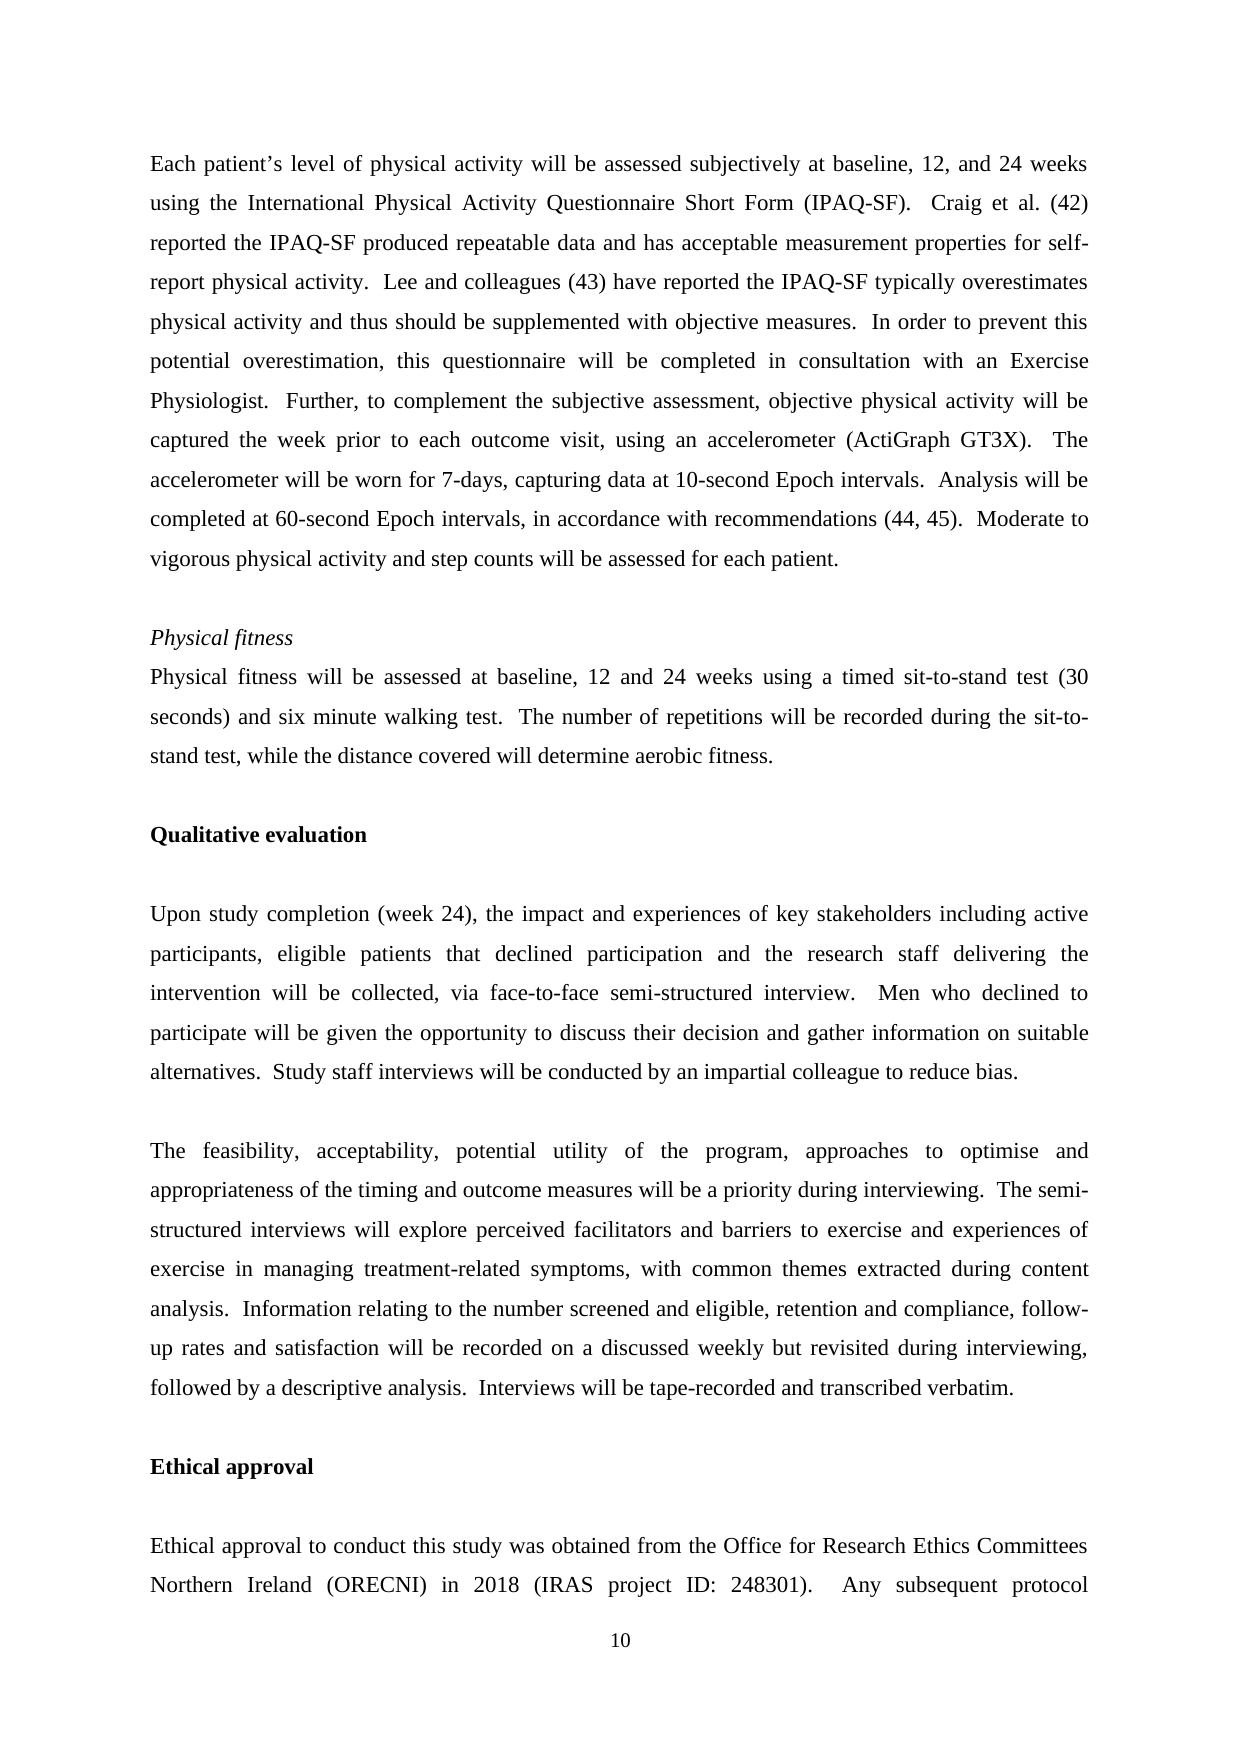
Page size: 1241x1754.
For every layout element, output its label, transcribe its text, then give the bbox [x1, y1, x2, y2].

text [150, 1532, 1090, 1598]
text Ethical approval [150, 1453, 1090, 1479]
text Physical fitness [150, 624, 1090, 650]
text The feasibility, acceptability, potential utility of the program, approaches to optimise and appropriateness of the timing and outcome measures will be a priority during interviewing. The semi-structured interviews will explore perceived facilitators and barriers to exercise and experiences of exercise in managing treatment-related symptoms, with common themes extracted during content analysis. Information relating to the number screened and eligible, retention and compliance, follow-up rates and satisfaction will be recorded on a discussed weekly but revisited during interviewing, followed by a descriptive analysis. Interviews will be tape-recorded and transcribed verbatim. [150, 1137, 1090, 1400]
text Upon study completion (week 24), the impact and experiences of key stakeholders including active participants, eligible patients that declined participation and the research staff delivering the intervention will be collected, via face-to-face semi-structured interview. Men who declined to participate will be given the opportunity to discuss their decision and gather information on suitable alternatives. Study staff interviews will be conducted by an impartial colleague to reduce bias. [150, 900, 1090, 1084]
text Physical fitness will be assessed at baseline, 12 and 24 weeks using a timed sit-to-stand test (30 seconds) and six minute walking test. The number of repetitions will be recorded during the sit-to-stand test, while the distance covered will determine aerobic fitness. [150, 663, 1090, 768]
text Qualitative evaluation [150, 821, 1090, 847]
text Each patient’s level of physical activity will be assessed subjectively at baseline, 12, and 24 weeks using the International Physical Activity Questionnaire Short Form (IPAQ-SF). Craig et al. (42) reported the IPAQ-SF produced repeatable data and has acceptable measurement properties for self-report physical activity. Lee and colleagues (43) have reported the IPAQ-SF typically overestimates physical activity and thus should be supplemented with objective measures. In order to prevent this potential overestimation, this questionnaire will be completed in consultation with an Exercise Physiologist. Further, to complement the subjective assessment, objective physical activity will be captured the week prior to each outcome visit, using an accelerometer (ActiGraph GT3X). The accelerometer will be worn for 7-days, capturing data at 10-second Epoch intervals. Analysis will be completed at 60-second Epoch intervals, in accordance with recommendations (44, 45). Moderate to vigorous physical activity and step counts will be assessed for each patient. [150, 150, 1090, 571]
